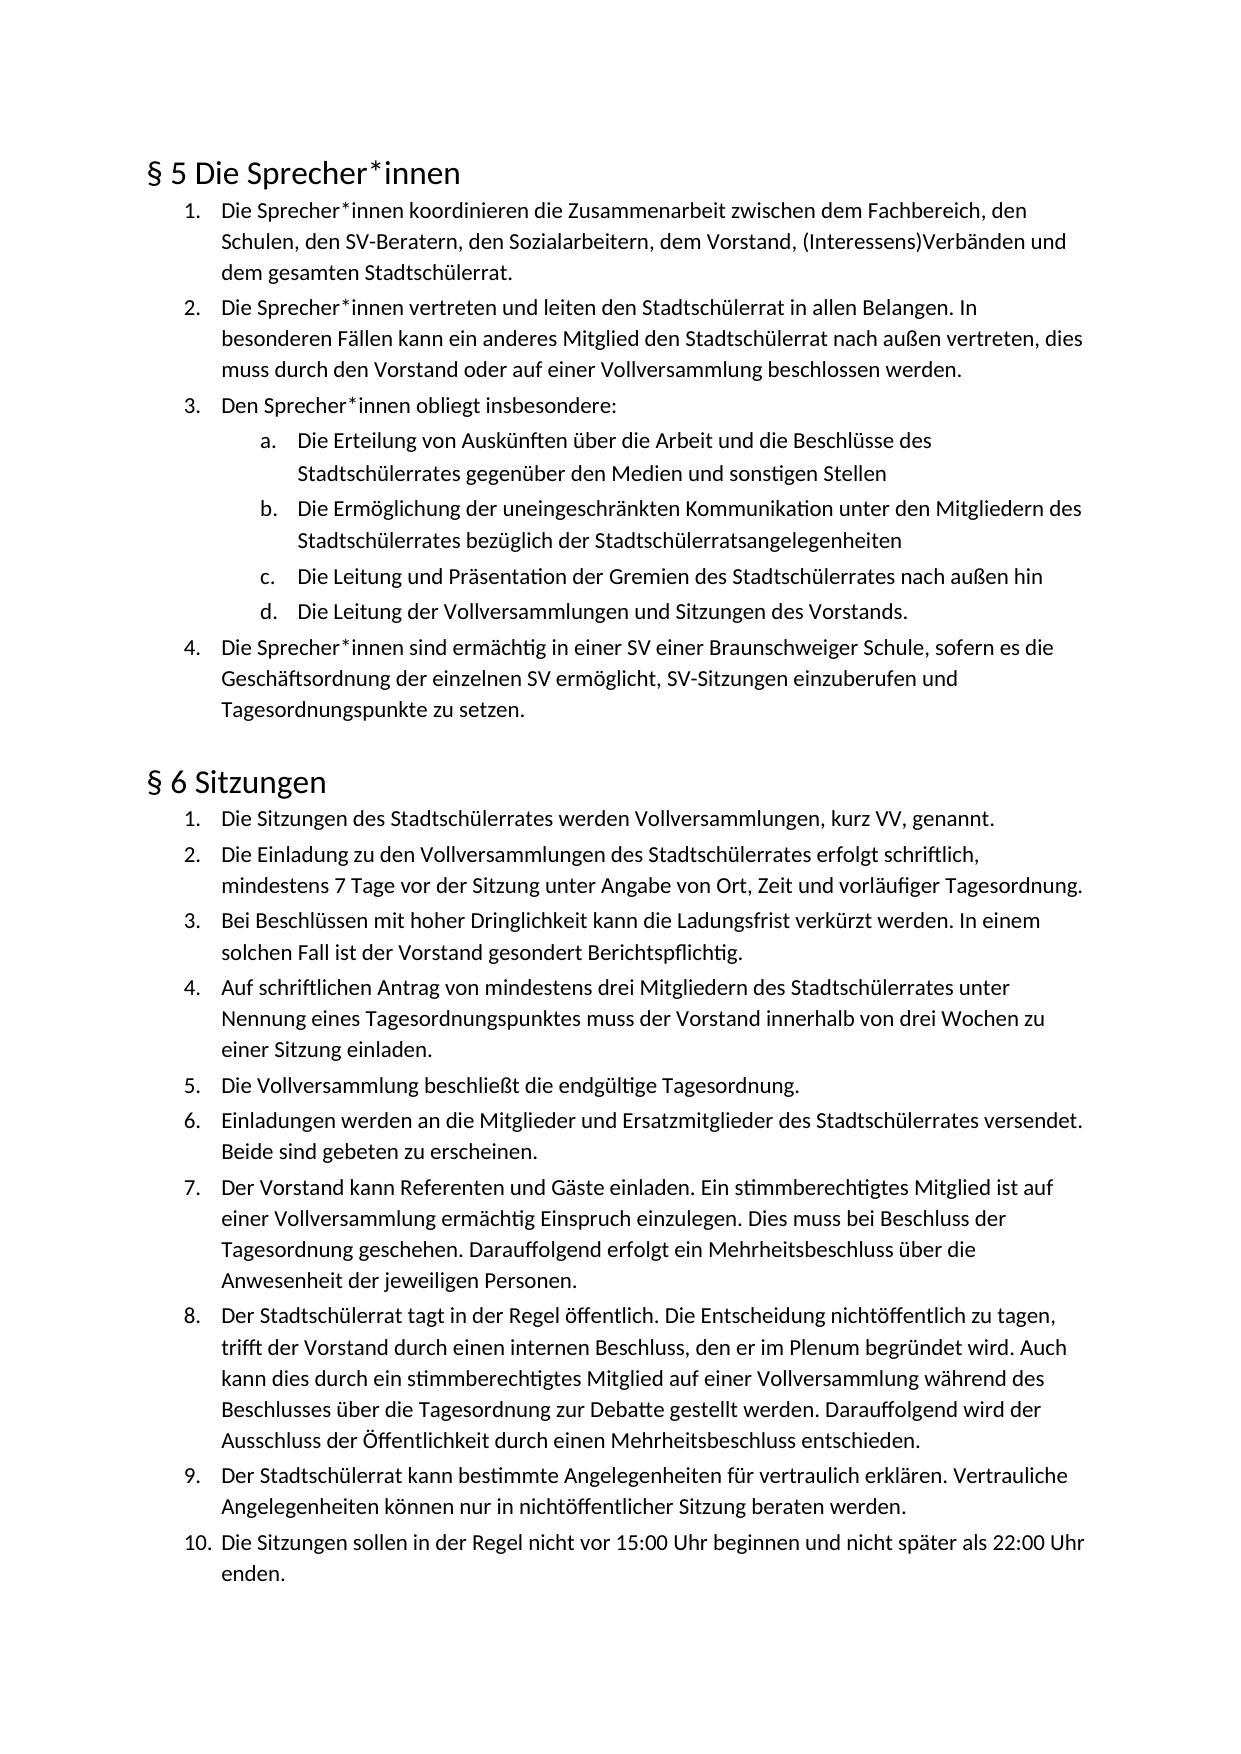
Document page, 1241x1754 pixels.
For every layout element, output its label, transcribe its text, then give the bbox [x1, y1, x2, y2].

list Die Sprecher*innen sind ermächtig in einer SV einer Braunschweiger Schule, sofern es die Geschäftsordnung der einzelnen SV ermöglicht, SV-Sitzungen einzuberufen und Tagesordnungspunkte zu setzen. [183, 633, 1092, 723]
list Die Einladung zu den Vollversammlungen des Stadtschülerrates erfolgt schriftlich, mindestens 7 Tage vor der Sitzung unter Angabe von Ort, Zeit und vorläufiger Tagesordnung. [183, 840, 1092, 899]
text Stadtschülerrates bezüglich der Stadtschülerratsangelegenheiten [297, 526, 1092, 554]
list Der Stadtschülerrat tagt in der Regel öffentlich. Die Entscheidung nichtöffentlich zu tagen, trifft der Vorstand durch einen internen Beschluss, den er im Plenum begründet wird. Auch kann dies durch ein stimmberechtigtes Mitglied auf einer Vollversammlung während des Beschlusses über die Tagesordnung zur Debatte gestellt werden. Darauffolgend wird der Ausschluss der Öffentlichkeit durch einen Mehrheitsbeschluss entschieden. [183, 1302, 1092, 1454]
list Auf schriftlichen Antrag von mindestens drei Mitgliedern des Stadtschülerrates unter Nennung eines Tagesordnungspunktes muss der Vorstand innerhalb von drei Wochen zu einer Sitzung einladen. [183, 973, 1092, 1063]
list Die Leitung und Präsentation der Gremien des Stadtschülerrates nach außen hin [260, 562, 1092, 590]
text Stadtschülerrates gegenüber den Medien und sonstigen Stellen [297, 459, 1092, 487]
list Die Sprecher*innen koordinieren die Zusammenarbeit zwischen dem Fachbereich, den Schulen, den SV-Beratern, den Sozialarbeitern, dem Vorstand, (Interessens)Verbänden und dem gesamten Stadtschülerrat. [183, 196, 1092, 286]
list Die Leitung der Vollversammlungen und Sitzungen des Vorstands. [260, 597, 1092, 626]
list Die Ermöglichung der uneingeschränkten Kommunikation unter den Mitgliedern des [260, 494, 1092, 522]
list Einladungen werden an die Mitglieder und Ersatzmitglieder des Stadtschülerrates versendet. Beide sind gebeten zu erscheinen. [183, 1106, 1092, 1165]
list Der Vorstand kann Referenten und Gäste einladen. Ein stimmberechtigtes Mitglied ist auf einer Vollversammlung ermächtig Einspruch einzulegen. Dies muss bei Beschluss der Tagesordnung geschehen. Darauffolgend erfolgt ein Mehrheitsbeschluss über die Anwesenheit der jeweiligen Personen. [183, 1173, 1092, 1294]
list Die Sitzungen sollen in der Regel nicht vor 15:00 Uhr beginnen und nicht später als 22:00 Uhr enden. [183, 1528, 1092, 1587]
list Bei Beschlüssen mit hoher Dringlichkeit kann die Ladungsfrist verkürzt werden. In einem solchen Fall ist der Vorstand gesondert Berichtspflichtig. [183, 907, 1092, 966]
list Der Stadtschülerrat kann bestimmte Angelegenheiten für vertraulich erklären. Vertrauliche Angelegenheiten können nur in nichtöffentlicher Sitzung beraten werden. [183, 1461, 1092, 1520]
subtitle § 6 Sitzungen [146, 761, 1092, 801]
subtitle § 5 Die Sprecher*innen [146, 152, 1092, 193]
list Die Sprecher*innen vertreten und leiten den Stadtschülerrat in allen Belangen. In besonderen Fällen kann ein anderes Mitglied den Stadtschülerrat nach außen vertreten, dies muss durch den Vorstand oder auf einer Vollversammlung beschlossen werden. [183, 293, 1092, 384]
list Die Sitzungen des Stadtschülerrates werden Vollversammlungen, kurz VV, genannt. [183, 804, 1092, 833]
list Die Vollversammlung beschließt die endgültige Tagesordnung. [183, 1071, 1092, 1099]
list Den Sprecher*innen obliegt insbesondere: [183, 391, 1092, 419]
list Die Erteilung von Auskünften über die Arbeit und die Beschlüsse des [260, 427, 1092, 455]
